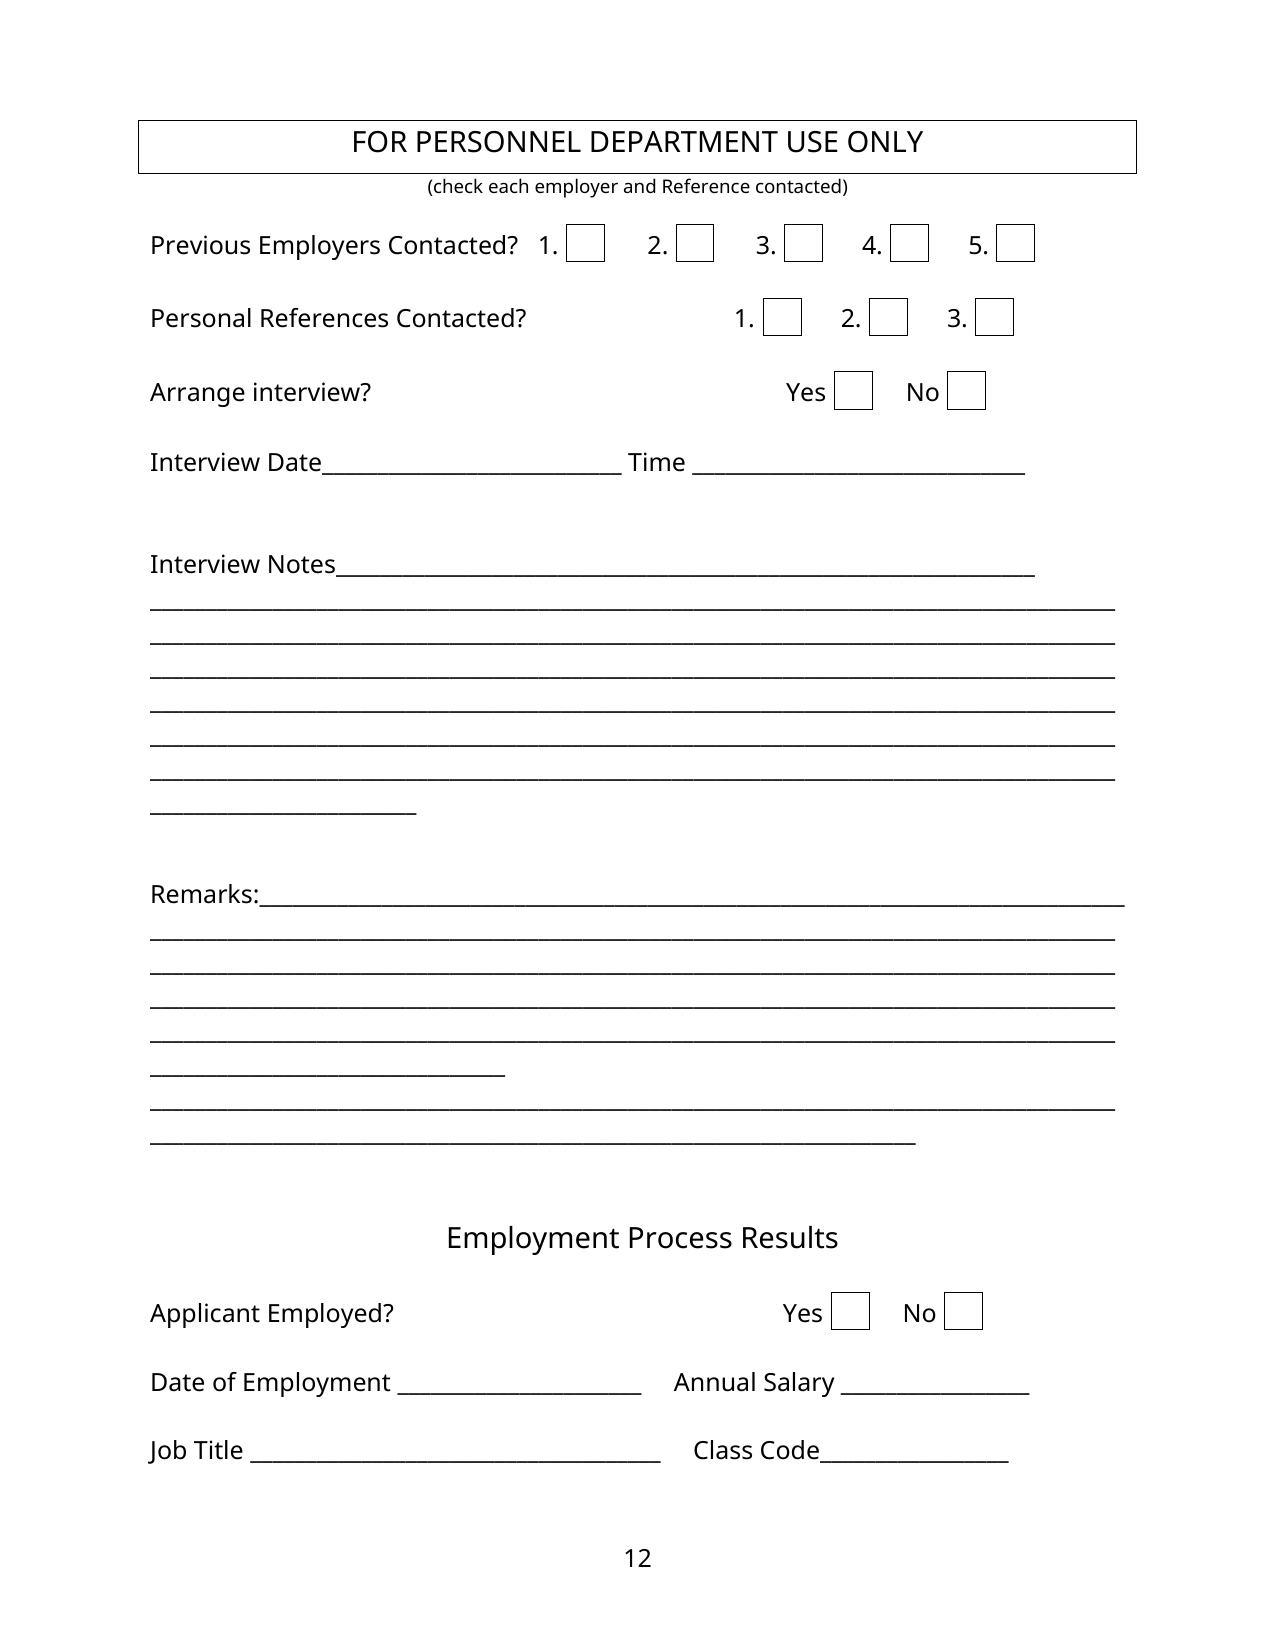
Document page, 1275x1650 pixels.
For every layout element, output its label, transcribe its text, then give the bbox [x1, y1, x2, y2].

text Applicant Employed? Yes No [150, 1291, 1125, 1331]
text Job Title _____________________________________ Class Code_________________ [150, 1433, 1125, 1467]
text Arrange interview? Yes No [150, 370, 1125, 410]
text Personal References Contacted? 1. 2. 3. [150, 297, 1125, 336]
table_header FOR PERSONNEL DEPARTMENT USE ONLY [139, 121, 1136, 173]
text Remarks:__________________________________________________________________________________________________________________________________________________________________________________________________________________________________________________________________________________________________________________________________________________________________________________________________________________________________________________________________________ [150, 877, 1125, 1081]
text Interview Notes_______________________________________________________________ __________________________________________________________________________________________________________________________________________________________________________________________________________________________________________________________________________________________________________________________________________________________________________________________________________________________________________________________________________________________________________________________________________________________________ [150, 546, 1125, 819]
text Interview Date___________________________ Time ______________________________ [150, 444, 1125, 478]
text Previous Employers Contacted? 1. 2. 3. 4. 5. [150, 223, 1125, 263]
text Date of Employment ______________________ Annual Salary _________________ [150, 1365, 1125, 1399]
text Employment Process Results [150, 1217, 1125, 1257]
text (check each employer and Reference contacted) [150, 174, 1125, 199]
text ____________________________________________________________________________________________________________________________________________________________ [150, 1081, 1125, 1149]
